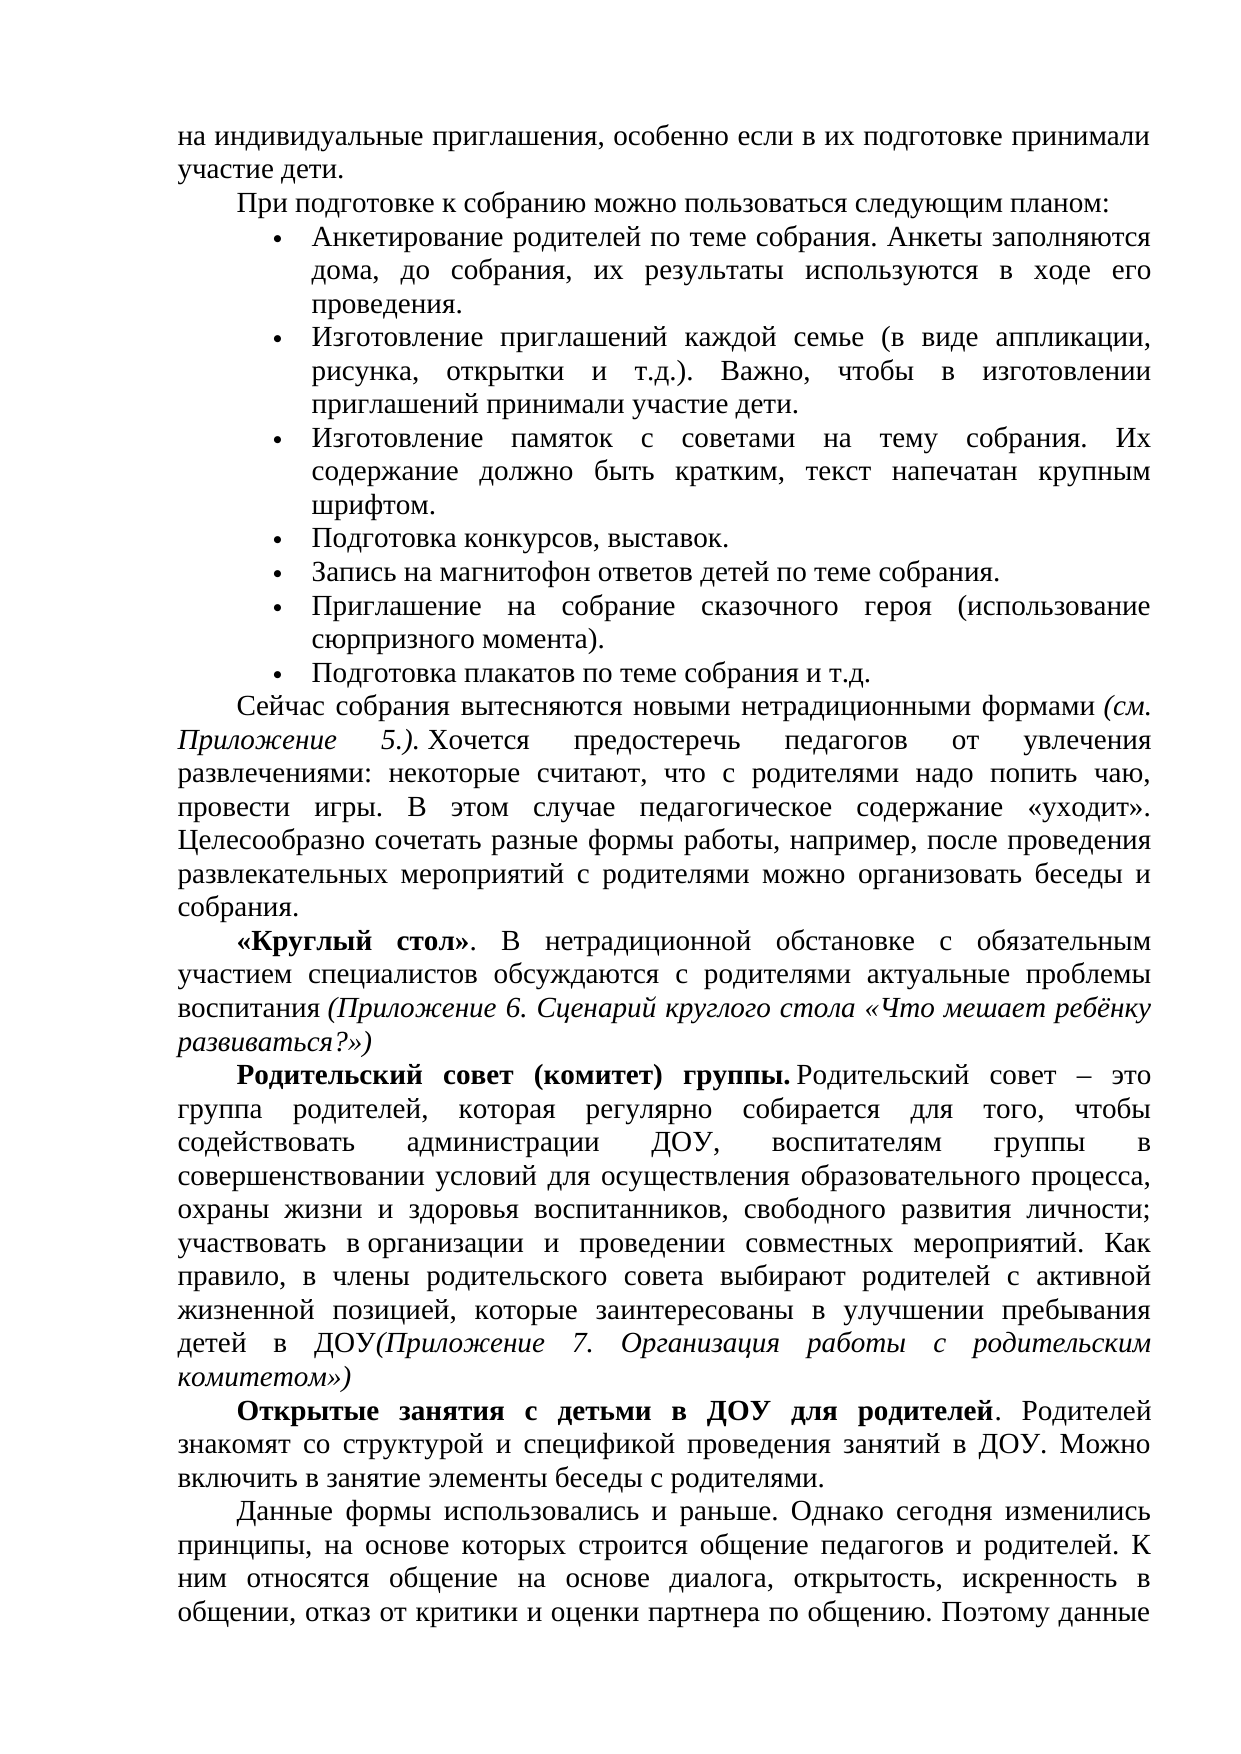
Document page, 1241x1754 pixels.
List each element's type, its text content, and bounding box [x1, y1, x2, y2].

text При подготовке к собранию можно пользоваться следующим планом: [177, 185, 1152, 219]
list Запись на магнитофон ответов детей по теме собрания. [274, 554, 1152, 588]
text Родительский совет (комитет) группы. Родительский совет – это группа родителей, которая регулярно собирается для того, чтобы содействовать администрации ДОУ, воспитателям группы в совершенствовании условий для осуществления образовательного процесса, охраны жизни и здоровья воспитанников, свободного развития личности; участвовать в организации и проведении совместных мероприятий. Как правило, в члены родительского совета выбирают родителей с активной жизненной позицией, которые заинтересованы в улучшении пребывания детей в ДОУ(Приложение 7. Организация работы с родительским комитетом») [177, 1057, 1152, 1393]
list Изготовление памяток с советами на тему собрания. Их содержание должно быть кратким, текст напечатан крупным шрифтом. [274, 420, 1152, 521]
list Анкетирование родителей по теме собрания. Анкеты заполняются дома, до собрания, их результаты используются в ходе его проведения. [274, 219, 1152, 319]
list Изготовление приглашений каждой семье (в виде аппликации, рисунка, открытки и т.д.). Важно, чтобы в изготовлении приглашений принимали участие дети. [274, 319, 1152, 420]
list Приглашение на собрание сказочного героя (использование сюрпризного момента). [274, 588, 1152, 655]
text «Круглый стол». В нетрадиционной обстановке с обязательным участием специалистов обсуждаются с родителями актуальные проблемы воспитания (Приложение 6. Сценарий круглого стола «Что мешает ребёнку развиваться?») [177, 923, 1152, 1057]
text Открытые занятия с детьми в ДОУ для родителей. Родителей знакомят со структурой и спецификой проведения занятий в ДОУ. Можно включить в занятие элементы беседы с родителями. [177, 1393, 1152, 1493]
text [177, 1493, 1152, 1627]
text Сейчас собрания вытесняются новыми нетрадиционными формами (см. Приложение 5.). Хочется предостеречь педагогов от увлечения развлечениями: некоторые считают, что с родителями надо попить чаю, провести игры. В этом случае педагогическое содержание «уходит». Целесообразно сочетать разные формы работы, например, после проведения развлекательных мероприятий с родителями можно организовать беседы и собрания. [177, 688, 1152, 923]
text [177, 118, 1152, 185]
list Подготовка конкурсов, выставок. [274, 521, 1152, 554]
list Подготовка плакатов по теме собрания и т.д. [274, 655, 1152, 688]
